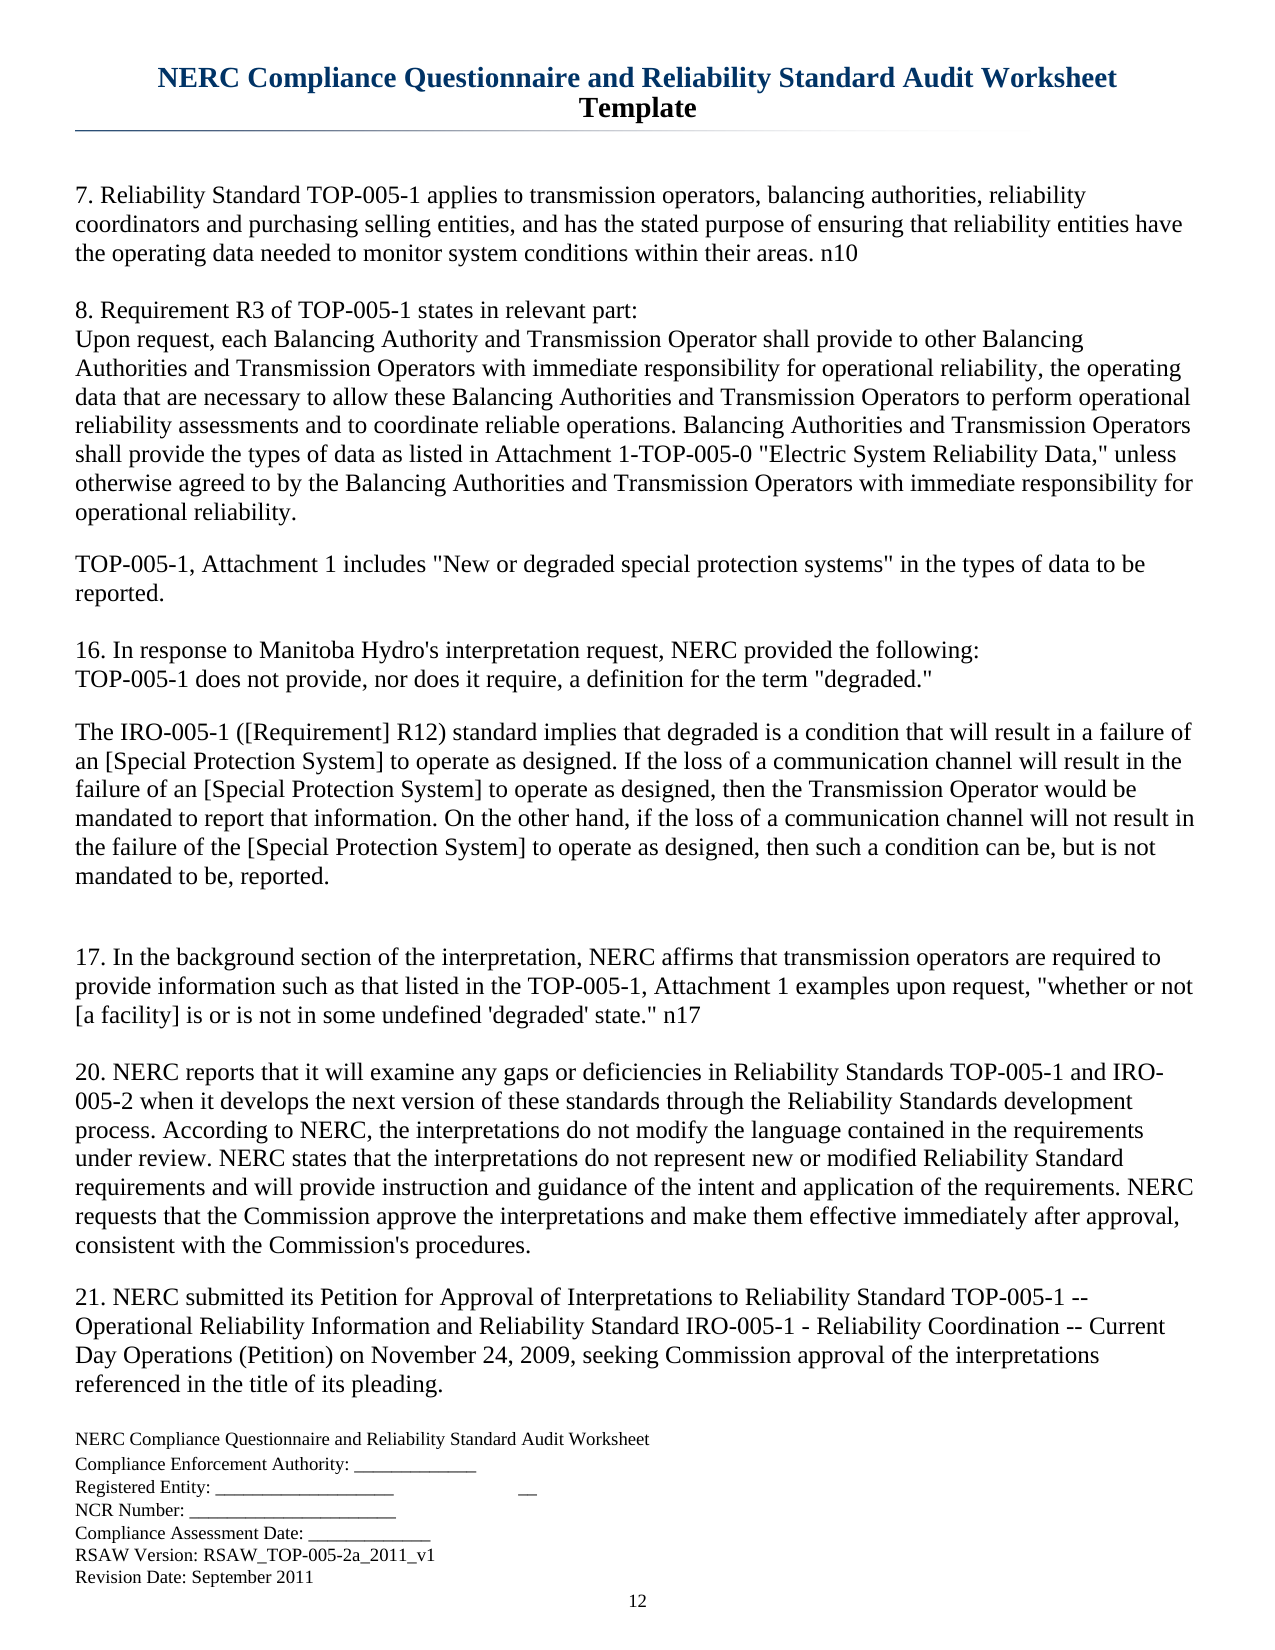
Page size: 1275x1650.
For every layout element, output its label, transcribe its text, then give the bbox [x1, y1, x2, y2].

picture [75, 130, 1054, 136]
text TOP-005-1 does not provide, nor does it require, a definition for the term "degraded." [75, 664, 1200, 693]
text 21. NERC submitted its Petition for Approval of Interpretations to Reliability Standard TOP-005-1 -- Operational Reliability Information and Reliability Standard IRO-005-1 - Reliability Coordination -- Current Day Operations (Petition) on November 24, 2009, seeking Commission approval of the interpretations referenced in the title of its pleading. [75, 1282, 1200, 1397]
text Upon request, each Balancing Authority and Transmission Operator shall provide to other Balancing Authorities and Transmission Operators with immediate responsibility for operational reliability, the operating data that are necessary to allow these Balancing Authorities and Transmission Operators to perform operational reliability assessments and to coordinate reliable operations. Balancing Authorities and Transmission Operators shall provide the types of data as listed in Attachment 1-TOP-005-0 "Electric System Reliability Data," unless otherwise agreed to by the Balancing Authorities and Transmission Operators with immediate responsibility for operational reliability. [75, 324, 1200, 525]
text 20. NERC reports that it will examine any gaps or deficiencies in Reliability Standards TOP-005-1 and IRO-005-2 when it develops the next version of these standards through the Reliability Standards development process. According to NERC, the interpretations do not modify the language contained in the requirements under review. NERC states that the interpretations do not represent new or modified Reliability Standard requirements and will provide instruction and guidance of the intent and application of the requirements. NERC requests that the Commission approve the interpretations and make them effective immediately after approval, consistent with the Commission's procedures. [75, 1057, 1200, 1258]
text The IRO-005-1 ([Requirement] R12) standard implies that degraded is a condition that will result in a failure of an [Special Protection System] to operate as designed. If the loss of a communication channel will result in the failure of an [Special Protection System] to operate as designed, then the Transmission Operator would be mandated to report that information. On the other hand, if the loss of a communication channel will not result in the failure of the [Special Protection System] to operate as designed, then such a condition can be, but is not mandated to be, reported. [75, 717, 1200, 889]
text 16. In response to Manitoba Hydro's interpretation request, NERC provided the following: [75, 636, 1200, 664]
text 8. Requirement R3 of TOP-005-1 states in relevant part: [75, 295, 1200, 324]
text 7. Reliability Standard TOP-005-1 applies to transmission operators, balancing authorities, reliability coordinators and purchasing selling entities, and has the stated purpose of ensuring that reliability entities have the operating data needed to monitor system conditions within their areas. n10 [75, 180, 1200, 267]
text TOP-005-1, Attachment 1 includes "New or degraded special protection systems" in the types of data to be reported. [75, 549, 1200, 607]
text 17. In the background section of the interpretation, NERC affirms that transmission operators are required to provide information such as that listed in the TOP-005-1, Attachment 1 examples upon request, "whether or not [a facility] is or is not in some undefined 'degraded' state." n17 [75, 942, 1200, 1028]
